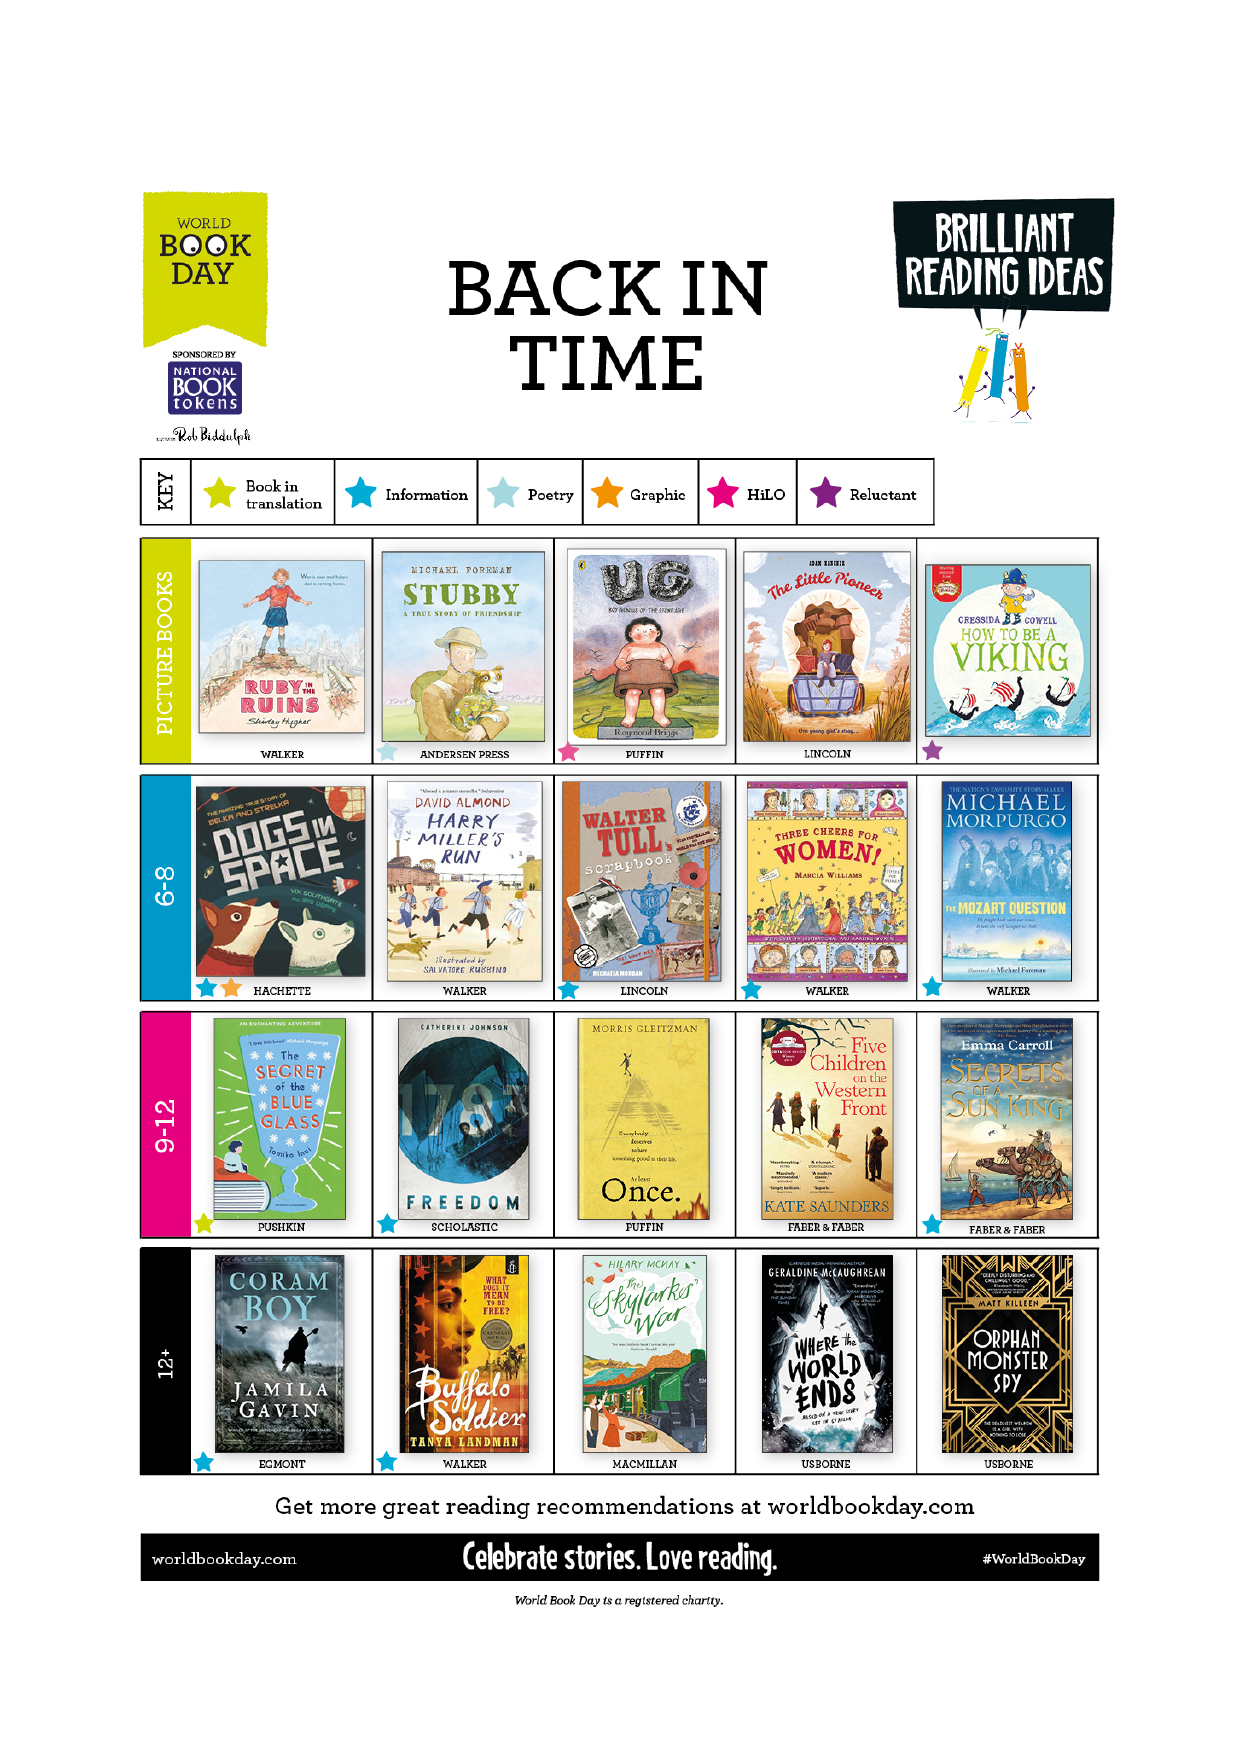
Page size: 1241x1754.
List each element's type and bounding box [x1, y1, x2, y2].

picture [91, 150, 1149, 1645]
